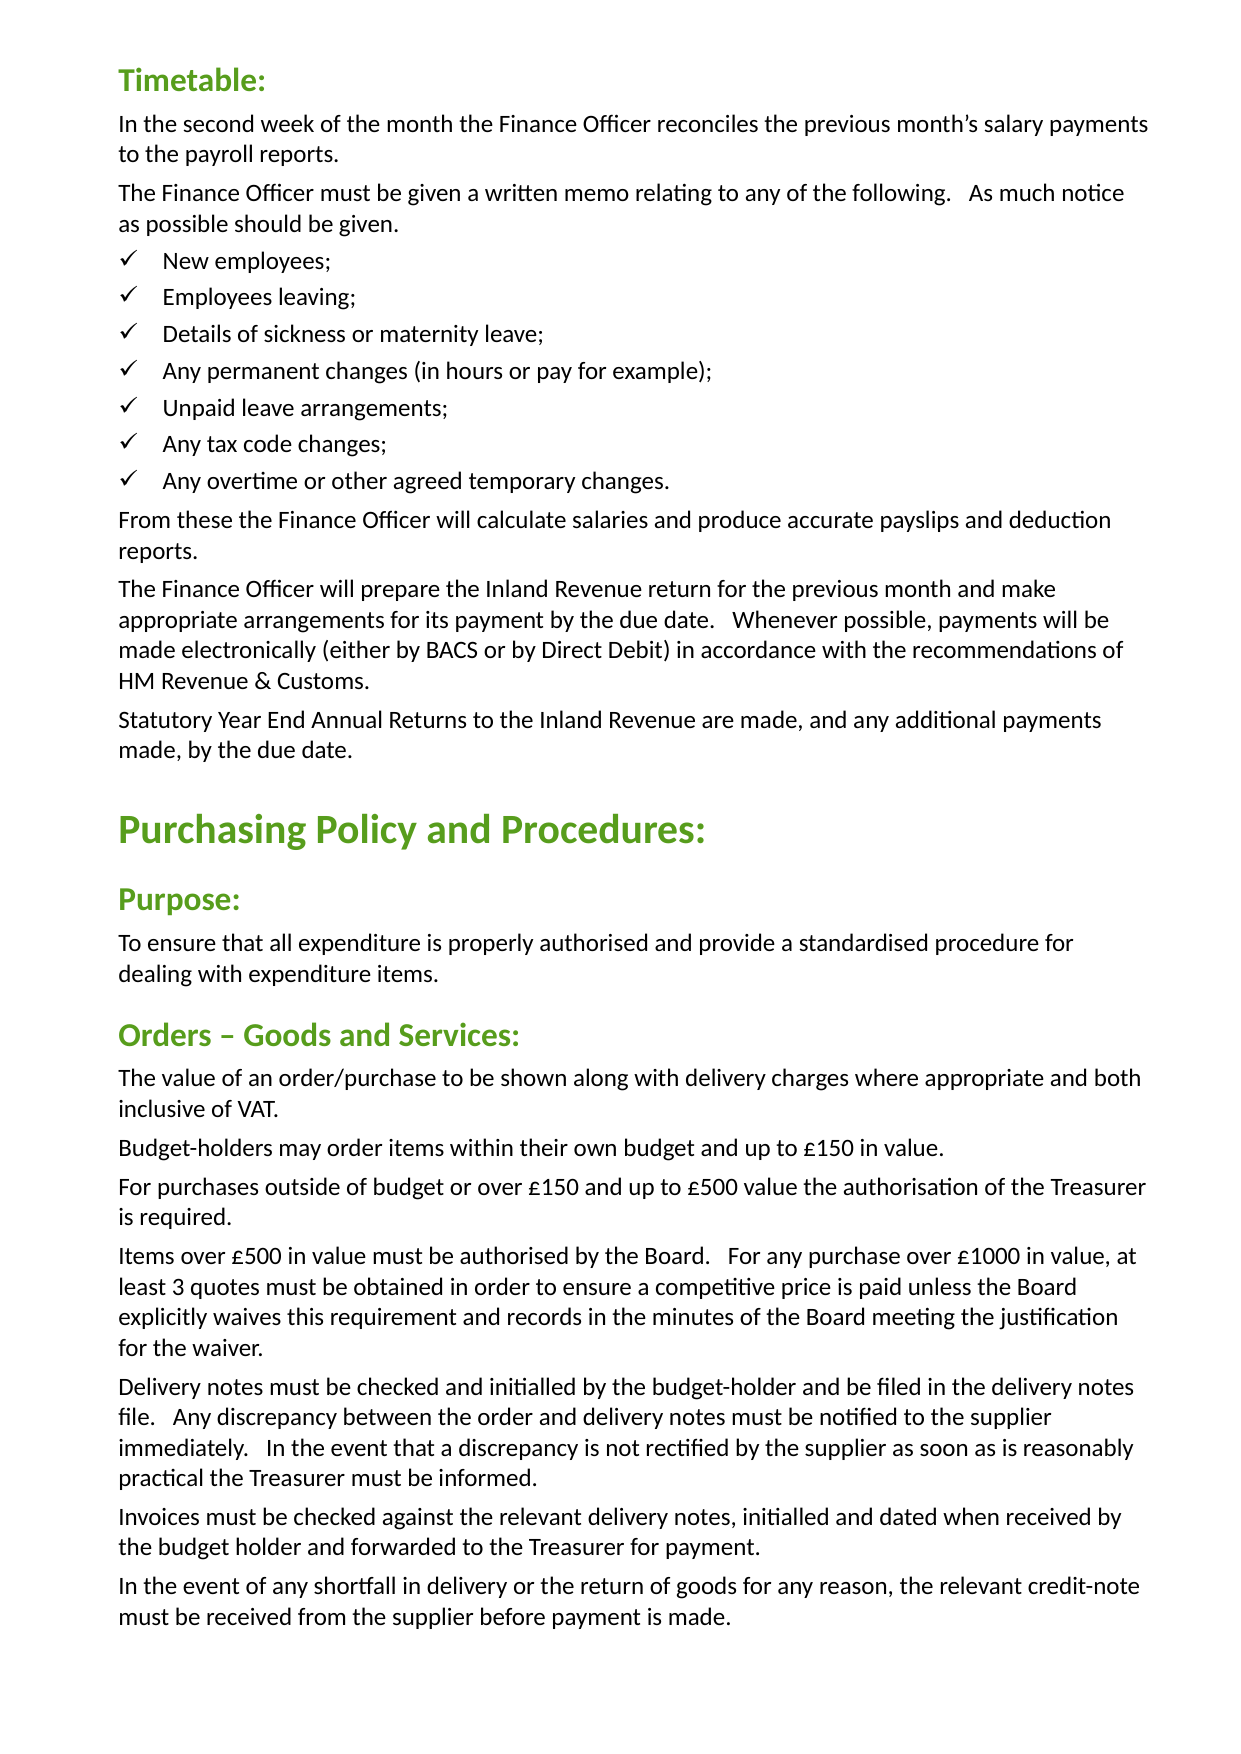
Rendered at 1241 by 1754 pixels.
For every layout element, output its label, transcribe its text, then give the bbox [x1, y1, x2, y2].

text To ensure that all expenditure is properly authorised and provide a standardised procedure for dealing with expenditure items. [118, 927, 1152, 988]
text Any tax code changes; [118, 429, 1152, 459]
subtitle Purpose: [118, 878, 1152, 919]
text Statutory Year End Annual Returns to the Inland Revenue are made, and any additional payments made, by the due date. [118, 704, 1152, 765]
text Details of sickness or maternity leave; [118, 318, 1152, 349]
text Budget-holders may order items within their own budget and up to £150 in value. [118, 1132, 1152, 1162]
text From these the Finance Officer will calculate salaries and produce accurate payslips and deduction reports. [118, 504, 1152, 565]
text Any permanent changes (in hours or pay for example); [118, 355, 1152, 386]
text New employees; [118, 245, 1152, 275]
text Any overtime or other agreed temporary changes. [118, 465, 1152, 496]
text In the second week of the month the Finance Officer reconciles the previous month’s salary payments to the payroll reports. [118, 108, 1152, 169]
text The value of an order/purchase to be shown along with delivery charges where appropriate and both inclusive of VAT. [118, 1063, 1152, 1124]
text Invoices must be checked against the relevant delivery notes, initialled and dated when received by the budget holder and forwarded to the Treasurer for payment. [118, 1501, 1152, 1562]
text Employees leaving; [118, 282, 1152, 312]
text The Finance Officer will prepare the Inland Revenue return for the previous month and make appropriate arrangements for its payment by the due date. Whenever possible, payments will be made electronically (either by BACS or by Direct Debit) in accordance with the recommendations of HM Revenue & Customs. [118, 574, 1152, 696]
text Items over £500 in value must be authorised by the Board. For any purchase over £1000 in value, at least 3 quotes must be obtained in order to ensure a competitive price is paid unless the Board explicitly waives this requirement and records in the minutes of the Board meeting the justification for the waiver. [118, 1240, 1152, 1362]
text Unpaid leave arrangements; [118, 392, 1152, 422]
text The Finance Officer must be given a written memo relating to any of the following. As much notice as possible should be given. [118, 177, 1152, 238]
text In the event of any shortfall in delivery or the return of goods for any reason, the relevant credit-note must be received from the supplier before payment is made. [118, 1570, 1152, 1631]
subtitle Timetable: [118, 59, 1152, 100]
subtitle Orders – Goods and Services: [118, 1013, 1152, 1054]
text For purchases outside of budget or over £150 and up to £500 value the authorisation of the Treasurer is required. [118, 1171, 1152, 1232]
subtitle Purchasing Policy and Procedures: [118, 803, 1152, 853]
text Delivery notes must be checked and initialled by the budget-holder and be filed in the delivery notes file. Any discrepancy between the order and delivery notes must be notified to the supplier immediately. In the event that a discrepancy is not rectified by the supplier as soon as is reasonably practical the Treasurer must be informed. [118, 1371, 1152, 1493]
